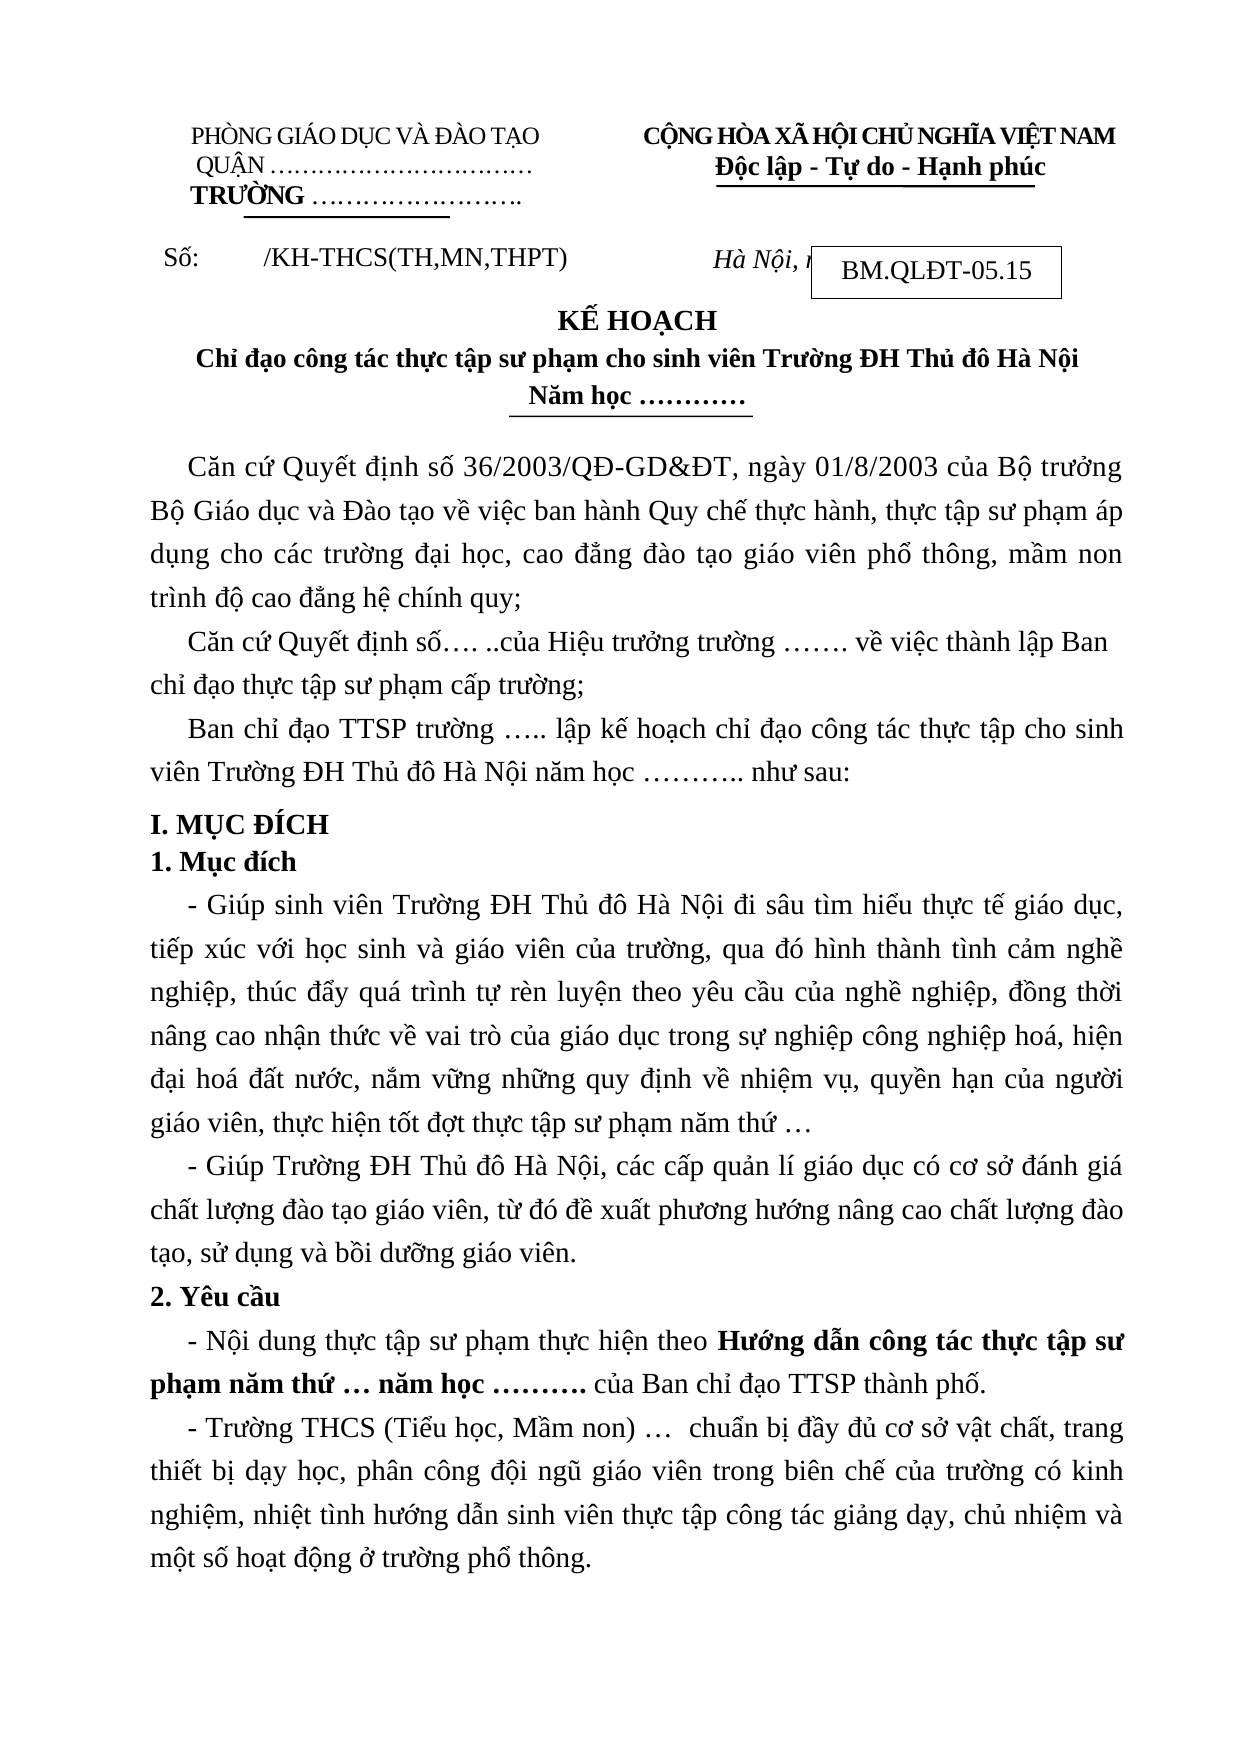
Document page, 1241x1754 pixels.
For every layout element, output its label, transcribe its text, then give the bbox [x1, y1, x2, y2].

text - Trường THCS (Tiểu học, Mầm non) … chuẩn bị đầy đủ cơ sở vật chất, trang thiết bị dạy học, phân công đội ngũ giáo viên trong biên chế của trường có kinh nghiệm, nhiệt tình hướng dẫn sinh viên thực tập công tác giảng dạy, chủ nhiệm và một số hoạt động ở trường phổ thông. [150, 1410, 1125, 1574]
text Ban chỉ đạo TTSP trường ….. lập kế hoạch chỉ đạo công tác thực tập cho sinh viên Trường ĐH Thủ đô Hà Nội năm học ……….. như sau: [150, 711, 1125, 788]
text I. MỤC ĐÍCH [150, 798, 1125, 844]
text KẾ HOẠCH [150, 303, 1125, 337]
text 1. Mục đích [150, 844, 1125, 877]
text 2. Yêu cầu [150, 1279, 1125, 1313]
text - Nội dung thực tập sư phạm thực hiện theo Hướng dẫn công tác thực tập sư phạm năm thứ … năm học ………. của Ban chỉ đạo TTSP thành phố. [150, 1323, 1125, 1400]
text - Giúp Trường ĐH Thủ đô Hà Nội, các cấp quản lí giáo dục có cơ sở đánh giá chất lượng đào tạo giáo viên, từ đó đề xuất phương hướng nâng cao chất lượng đào tạo, sử dụng và bồi dưỡng giáo viên. [150, 1148, 1125, 1269]
table_header CỘNG HÒA XÃ HỘI CHỦ NGHĨA VIỆT Độc lập - Tự do - Hạnh phúc Hà Nội, ngày tháng năm [580, 121, 1180, 303]
text Căn cứ Quyết định số 36/2003/QĐ-GD&ĐT, ngày 01/8/2003 của Bộ trưởng Bộ Giáo dục và Đào tạo về việc ban hành Quy chế thực hành, thực tập sư phạm áp dụng cho các trường đại học, cao đẳng đào tạo giáo viên phổ thông, mầm non trình độ cao đẳng hệ chính quy; [150, 449, 1125, 614]
text Chỉ đạo công tác thực tập sư phạm cho sinh viên Trường ĐH Thủ đô Hà Nội [150, 337, 1125, 374]
table_header PHÒNG GIÁO DỤC VÀ ĐÀO TẠO QUẬN …………………………… TRƯỜNG ……………………. Số: /KH-THCS(TH,MN,THPT) [150, 121, 580, 303]
text Căn cứ Quyết định số…. ..của Hiệu trưởng trường ……. về việc thành lập Ban chỉ đạo thực tập sư phạm cấp trường; [150, 624, 1125, 701]
text - Giúp sinh viên Trường ĐH Thủ đô Hà Nội đi sâu tìm hiểu thực tế giáo dục, tiếp xúc với học sinh và giáo viên của trường, qua đó hình thành tình cảm nghề nghiệp, thúc đẩy quá trình tự rèn luyện theo yêu cầu của nghề nghiệp, đồng thời nâng cao nhận thức về vai trò của giáo dục trong sự nghiệp công nghiệp hoá, hiện đại hoá đất nước, nắm vững những quy định về nhiệm vụ, quyền hạn của người giáo viên, thực hiện tốt đợt thực tập sư phạm năm thứ … [150, 887, 1125, 1138]
text Năm học ………… [150, 374, 1125, 412]
